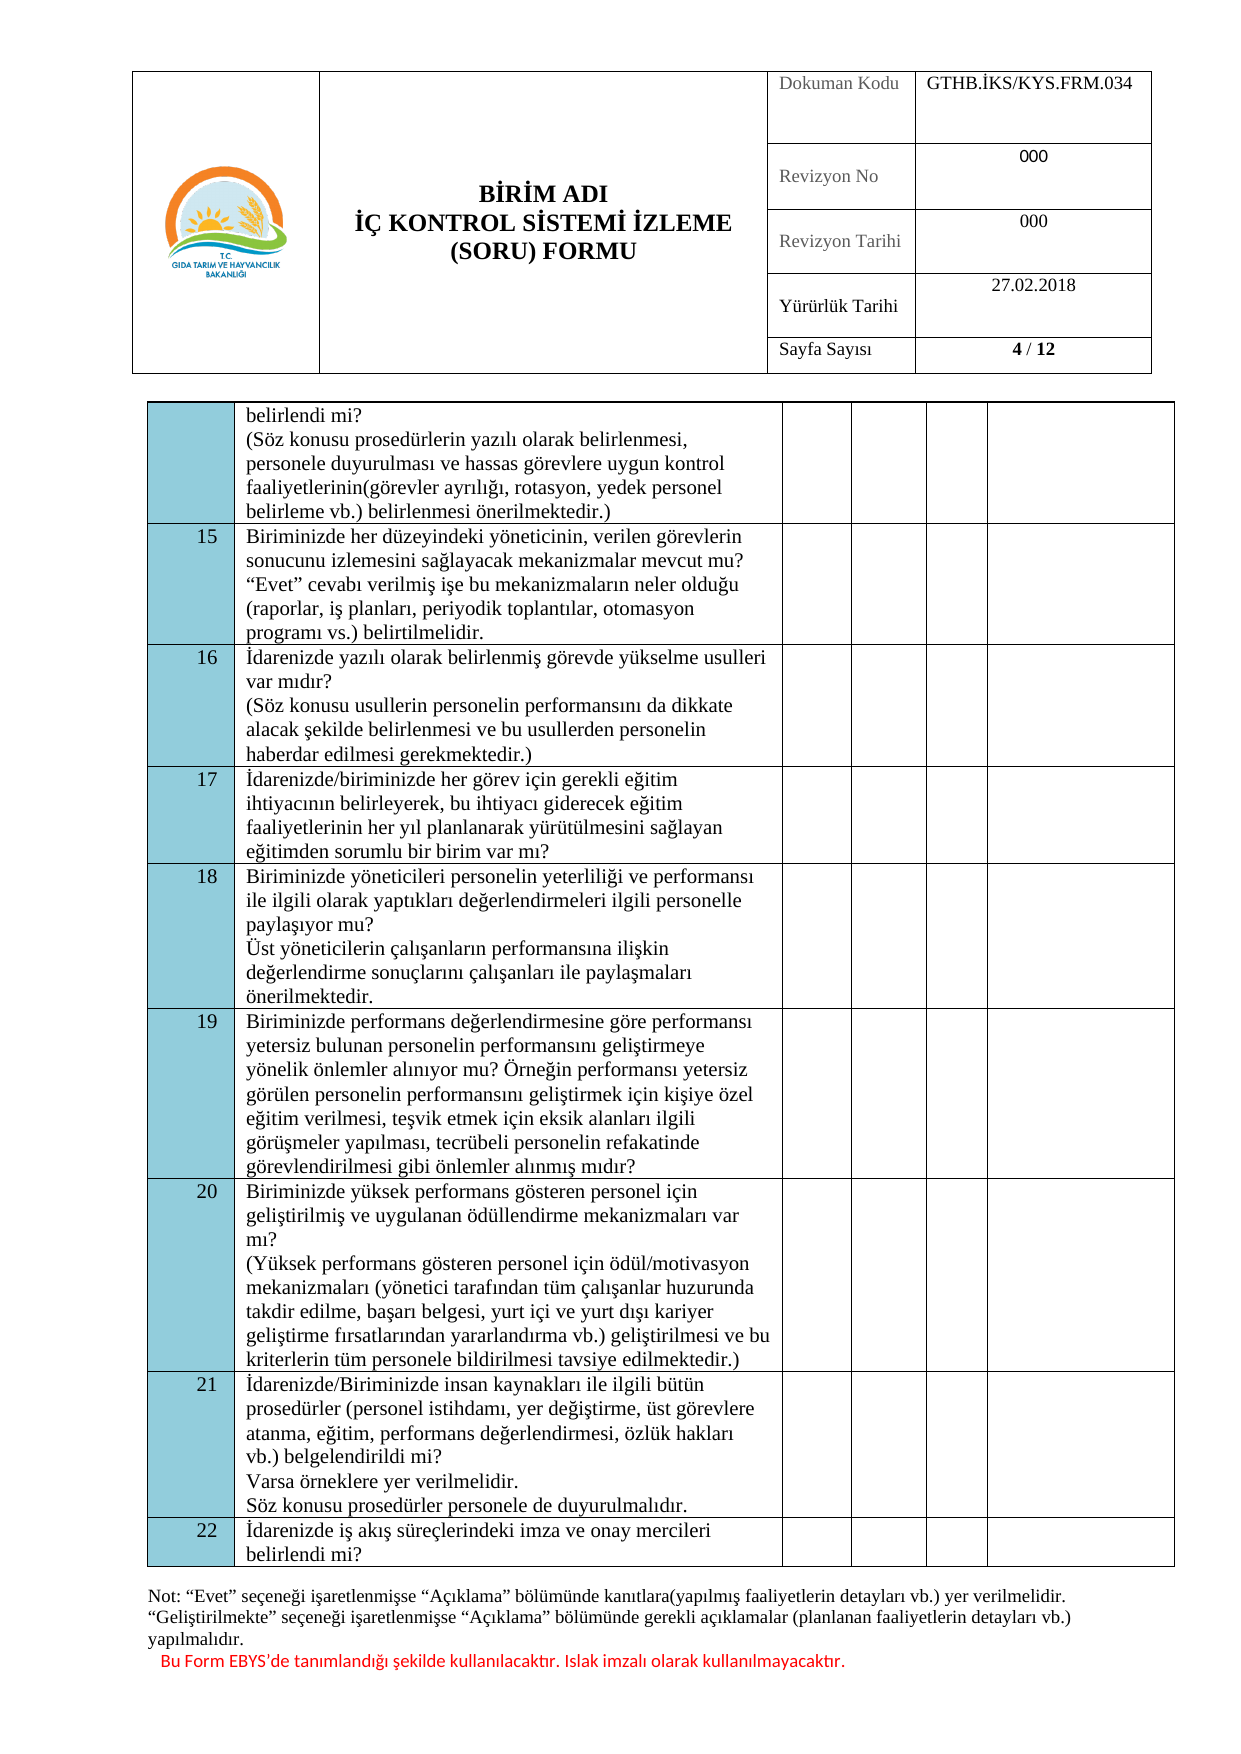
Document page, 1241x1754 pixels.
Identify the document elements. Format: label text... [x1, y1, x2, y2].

table_cell [927, 403, 987, 523]
table_cell [927, 1009, 987, 1178]
table_cell [988, 864, 1174, 1008]
table_cell [988, 645, 1174, 766]
table_cell [988, 767, 1174, 863]
table_cell [852, 524, 926, 644]
table_cell [988, 1518, 1174, 1566]
table_cell [852, 864, 926, 1008]
table_cell [927, 1518, 987, 1566]
table_cell [148, 767, 234, 863]
table_cell [783, 767, 851, 863]
table_cell [852, 1009, 926, 1178]
table_cell [148, 1179, 234, 1371]
table_cell [927, 524, 987, 644]
table_cell [927, 1179, 987, 1371]
table_cell [927, 645, 987, 766]
table_cell [783, 1009, 851, 1178]
table_cell [148, 645, 234, 766]
table_cell Biriminizde performans değerlendirmesine göre performansı yetersiz bulunan personelin performansını geliştirmeye yönelik önlemler alınıyor mu? Örneğin performansı yetersiz görülen personelin performansını geliştirmek için kişiye özel eğitim verilmesi, teşvik etmek için eksik alanları ilgili görüşmeler yapılması, tecrübeli personelin refakatinde görevlendirilmesi gibi önlemler alınmış mıdır? [235, 1009, 782, 1178]
table_cell [148, 403, 234, 523]
table_cell [852, 1372, 926, 1517]
table_cell Biriminizde yöneticileri personelin yeterliliği ve performansı ile ilgili olarak yaptıkları değerlendirmeleri ilgili personelle paylaşıyor mu? Üst yöneticilerin çalışanların performansına ilişkin değerlendirme sonuçlarını çalışanları ile paylaşmaları önerilmektedir. [235, 864, 782, 1008]
table_cell [148, 1372, 234, 1517]
table_cell [852, 403, 926, 523]
table_cell İdarenizde/biriminizde her görev için gerekli eğitim ihtiyacının belirleyerek, bu ihtiyacı giderecek eğitim faaliyetlerinin her yıl planlanarak yürütülmesini sağlayan eğitimden sorumlu bir birim var mı? [235, 767, 782, 863]
table_cell [783, 1372, 851, 1517]
table_cell [852, 645, 926, 766]
table_cell [783, 524, 851, 644]
table_cell [148, 864, 234, 1008]
table_cell [988, 1372, 1174, 1517]
table_cell [783, 403, 851, 523]
table_cell [852, 767, 926, 863]
table_cell [783, 864, 851, 1008]
table_cell [852, 1518, 926, 1566]
table_cell [988, 403, 1174, 523]
table_cell Biriminizde yüksek performans gösteren personel için geliştirilmiş ve uygulanan ödüllendirme mekanizmaları var mı? (Yüksek performans gösteren personel için ödül/motivasyon mekanizmaları (yönetici tarafından tüm çalışanlar huzurunda takdir edilme, başarı belgesi, yurt içi ve yurt dışı kariyer geliştirme fırsatlarından yararlandırma vb.) geliştirilmesi ve bu kriterlerin tüm personele bildirilmesi tavsiye edilmektedir.) [235, 1179, 782, 1371]
table_cell [927, 767, 987, 863]
table_cell [783, 1518, 851, 1566]
table_cell [148, 524, 234, 644]
table_cell [148, 1009, 234, 1178]
table_cell [927, 864, 987, 1008]
table_cell [988, 524, 1174, 644]
table_cell [988, 1009, 1174, 1178]
table_cell Biriminizde her düzeyindeki yöneticinin, verilen görevlerin sonucunu izlemesini sağlayacak mekanizmalar mevcut mu? “Evet” cevabı verilmiş işe bu mekanizmaların neler olduğu (raporlar, iş planları, periyodik toplantılar, otomasyon programı vs.) belirtilmelidir. [235, 524, 782, 644]
table_cell [783, 645, 851, 766]
picture [157, 153, 295, 291]
table_cell İdarenizde yazılı olarak belirlenmiş görevde yükselme usulleri var mıdır? (Söz konusu usullerin personelin performansını da dikkate alacak şekilde belirlenmesi ve bu usullerden personelin haberdar edilmesi gerekmektedir.) [235, 645, 782, 766]
table_cell İdarenizde/Biriminizde insan kaynakları ile ilgili bütün prosedürler (personel istihdamı, yer değiştirme, üst görevlere atanma, eğitim, performans değerlendirmesi, özlük hakları vb.) belgelendirildi mi? Varsa örneklere yer verilmelidir. Söz konusu prosedürler personele de duyurulmalıdır. [235, 1372, 782, 1517]
table_cell [852, 1179, 926, 1371]
table_cell [927, 1372, 987, 1517]
table_cell [148, 1518, 234, 1566]
table_cell [988, 1179, 1174, 1371]
table_cell [783, 1179, 851, 1371]
